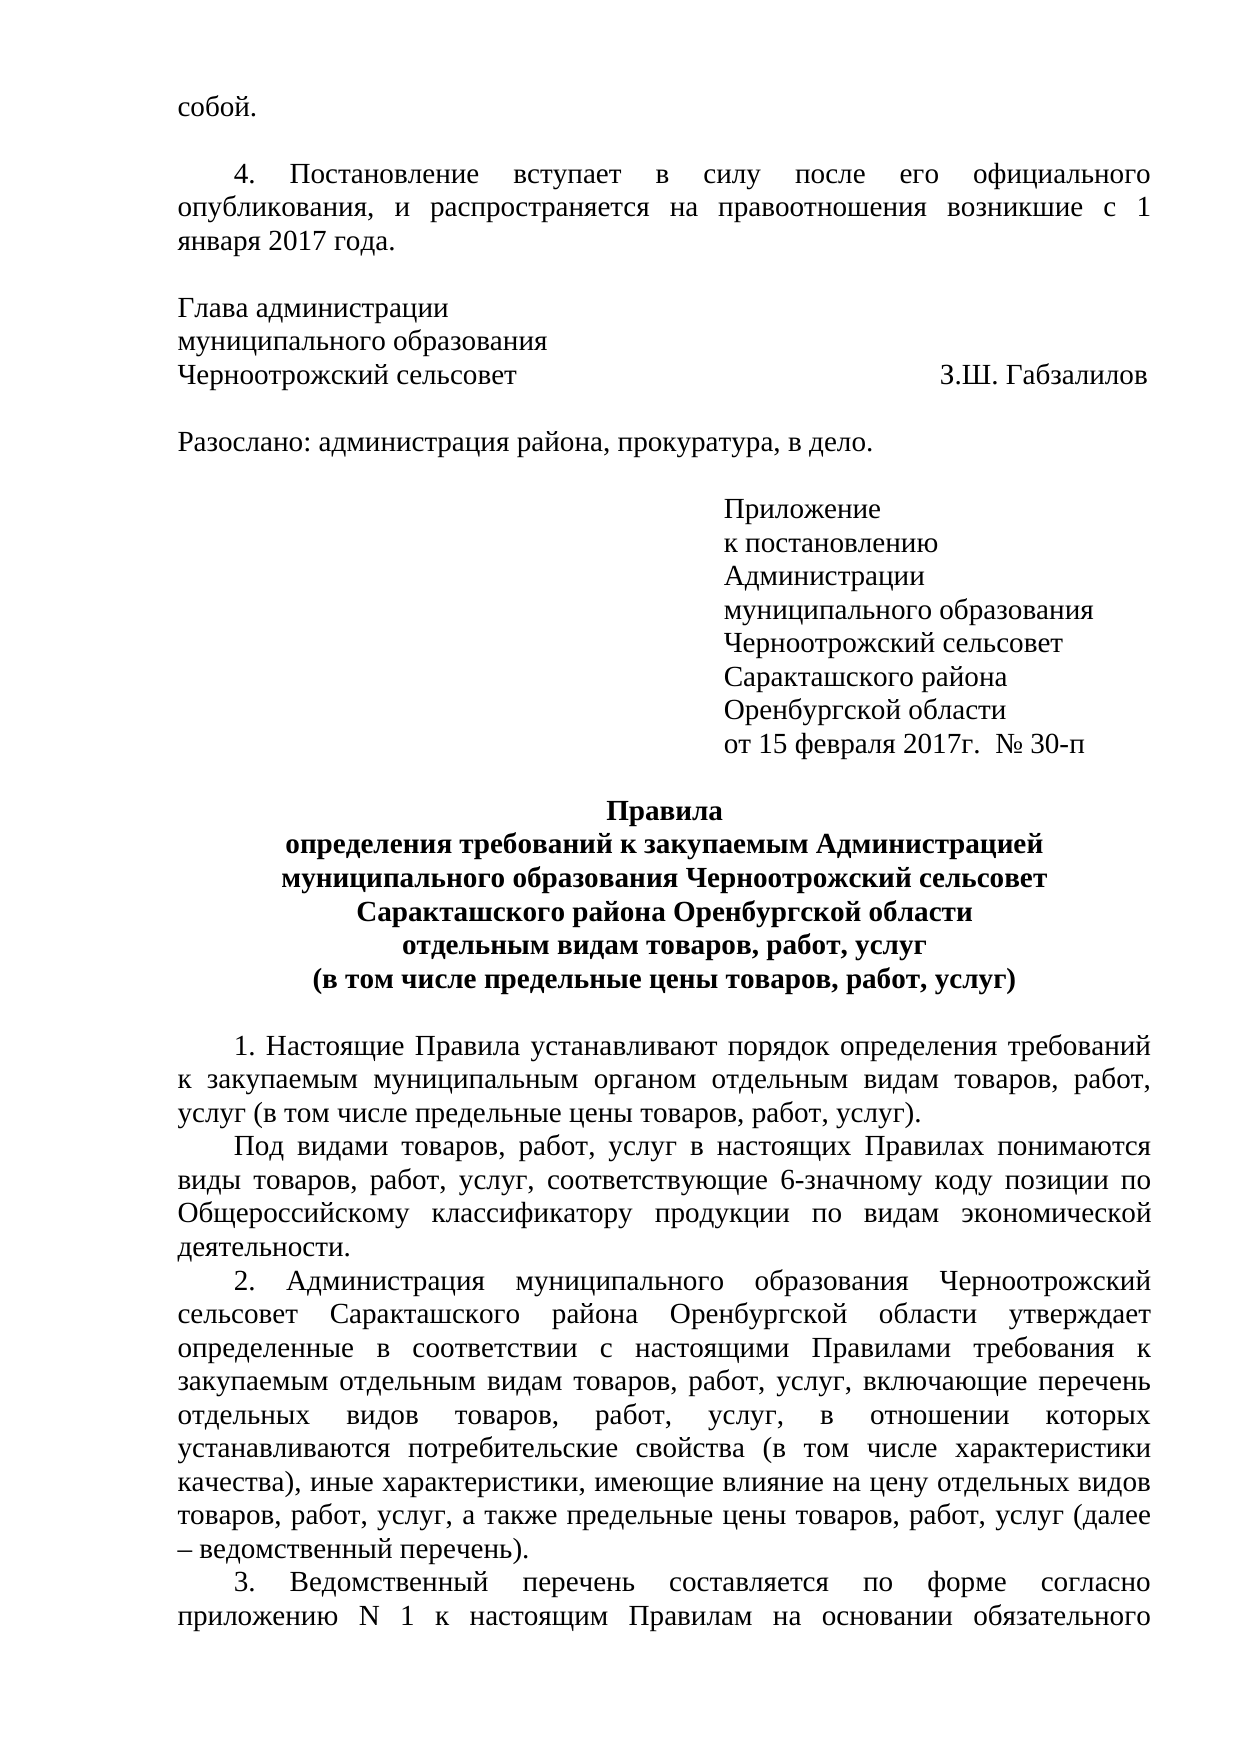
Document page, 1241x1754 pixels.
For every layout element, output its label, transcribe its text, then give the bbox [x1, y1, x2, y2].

text 1. Настоящие Правила устанавливают порядок определения требований к закупаемым муниципальным органом отдельным видам товаров, работ, услуг (в том числе предельные цены товаров, работ, услуг). [177, 1028, 1152, 1128]
text Под видами товаров, работ, услуг в настоящих Правилах понимаются виды товаров, работ, услуг, соответствующие 6-значному коду позиции по Общероссийскому классификатору продукции по видам экономической деятельности. [177, 1128, 1152, 1263]
title отдельным видам товаров, работ, услуг [177, 927, 1152, 961]
text к постановлению [723, 525, 1152, 558]
text 4. Постановление вступает в силу после его официального опубликования, и распространяется на правоотношения возникшие с 1 января 2017 года. [177, 156, 1152, 256]
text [177, 1564, 1152, 1632]
text Черноотрожский сельсовет З.Ш. Габзалилов [177, 357, 1152, 391]
text Разослано: администрация района, прокуратура, в дело. [177, 424, 1152, 458]
text от 15 февраля 2017г. № 30-п [723, 726, 1152, 759]
text Администрации [723, 558, 1152, 592]
title определения требований к закупаемым Администрацией муниципального образования Черноотрожский сельсовет Саракташского района Оренбургской области [177, 827, 1152, 927]
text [177, 89, 1152, 122]
text Глава администрации [177, 290, 1152, 323]
text 2. Администрация муниципального образования Черноотрожский сельсовет Саракташского района Оренбургской области утверждает определенные в соответствии с настоящими Правилами требования к закупаемым отдельным видам товаров, работ, услуг, включающие перечень отдельных видов товаров, работ, услуг, в отношении которых устанавливаются потребительские свойства (в том числе характеристики качества), иные характеристики, имеющие влияние на цену отдельных видов товаров, работ, услуг, а также предельные цены товаров, работ, услуг (далее – ведомственный перечень). [177, 1263, 1152, 1564]
text муниципального образования Черноотрожский сельсовет Саракташского района Оренбургской области [723, 592, 1152, 726]
title Правила [177, 793, 1152, 827]
text Приложение [723, 491, 1152, 525]
title (в том числе предельные цены товаров, работ, услуг) [177, 961, 1152, 994]
text муниципального образования [177, 323, 1152, 357]
